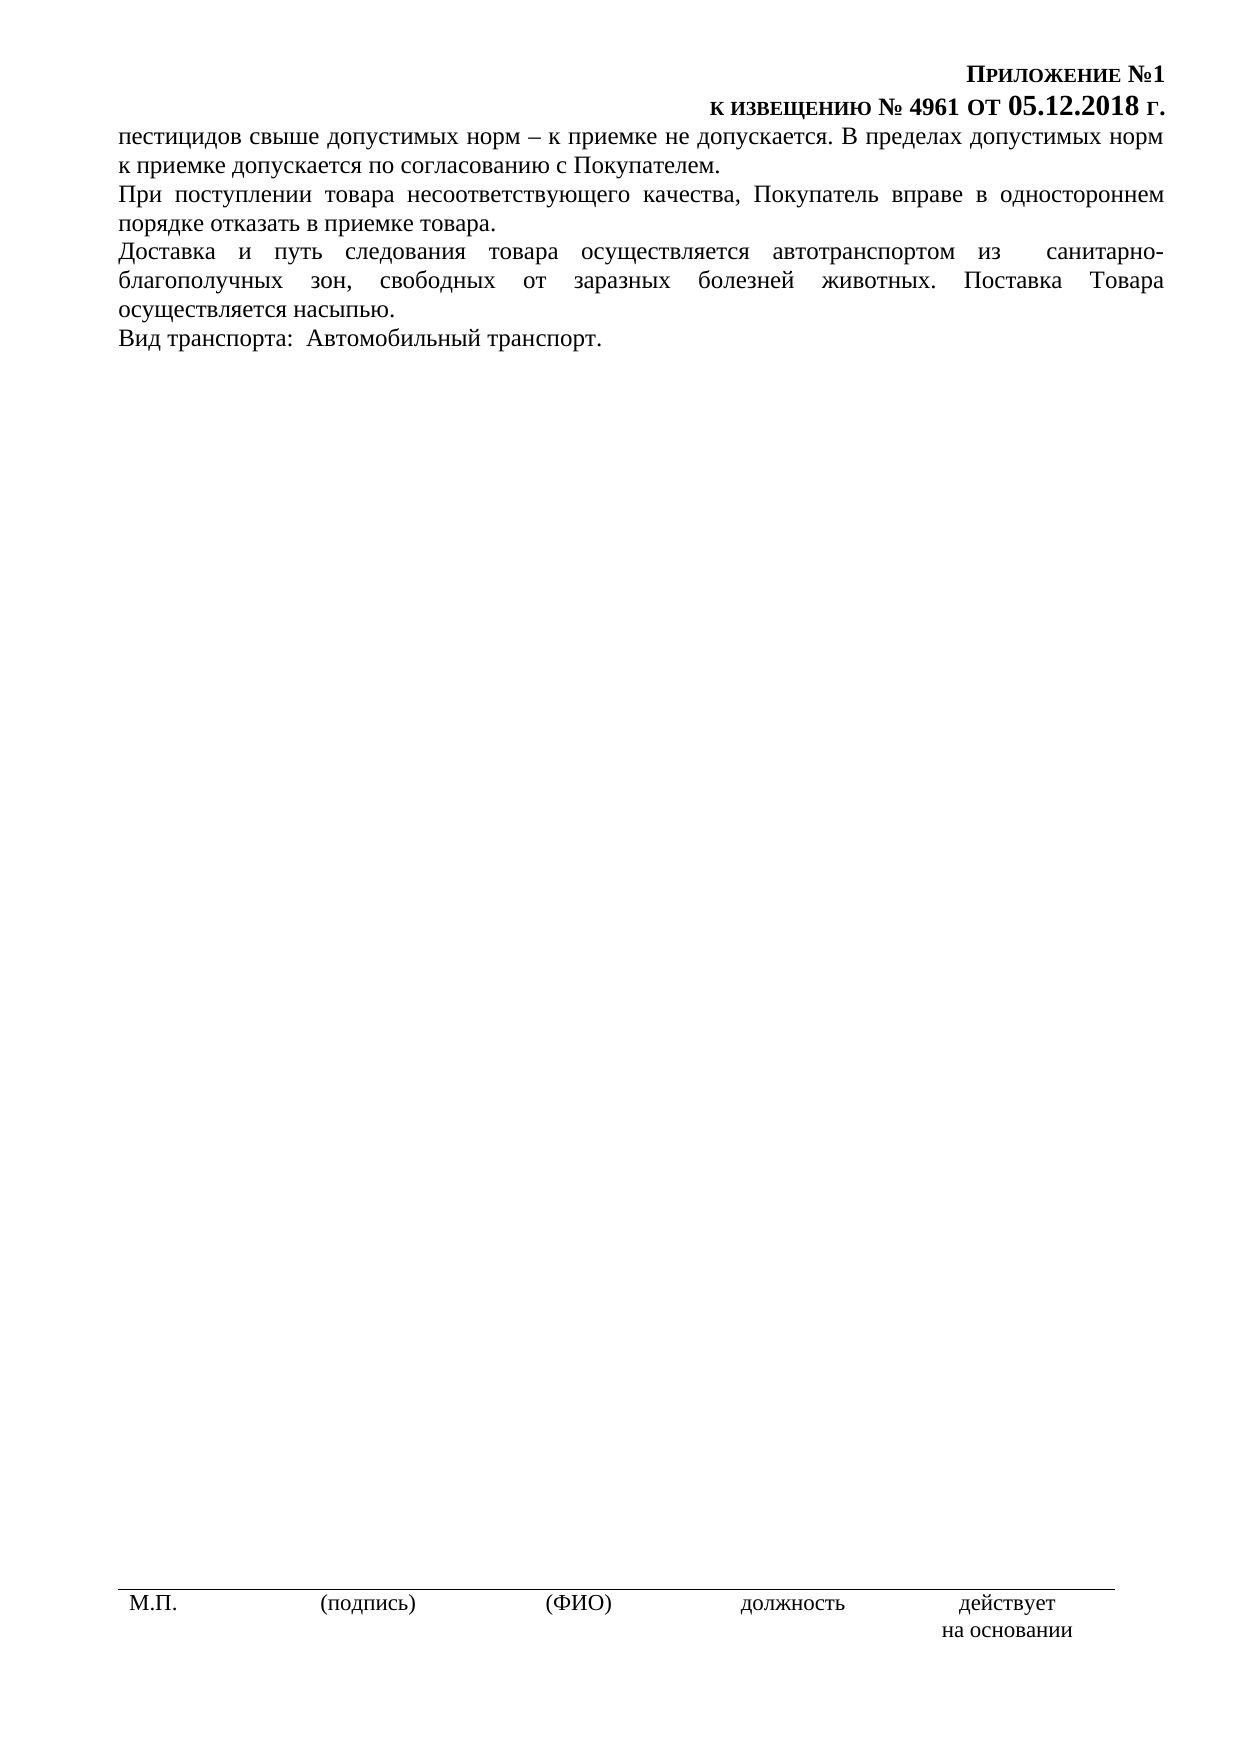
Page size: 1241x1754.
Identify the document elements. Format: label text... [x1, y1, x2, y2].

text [118, 121, 1165, 179]
text Вид транспорта: Автомобильный транспорт. [118, 323, 1165, 351]
text Доставка и путь следования товара осуществляется автотранспортом из санитарно-благополучных зон, свободных от заразных болезней животных. Поставка Товара осуществляется насыпью. [118, 236, 1165, 323]
text При поступлении товара несоответствующего качества, Покупатель вправе в одностороннем порядке отказать в приемке товара. [118, 179, 1165, 236]
